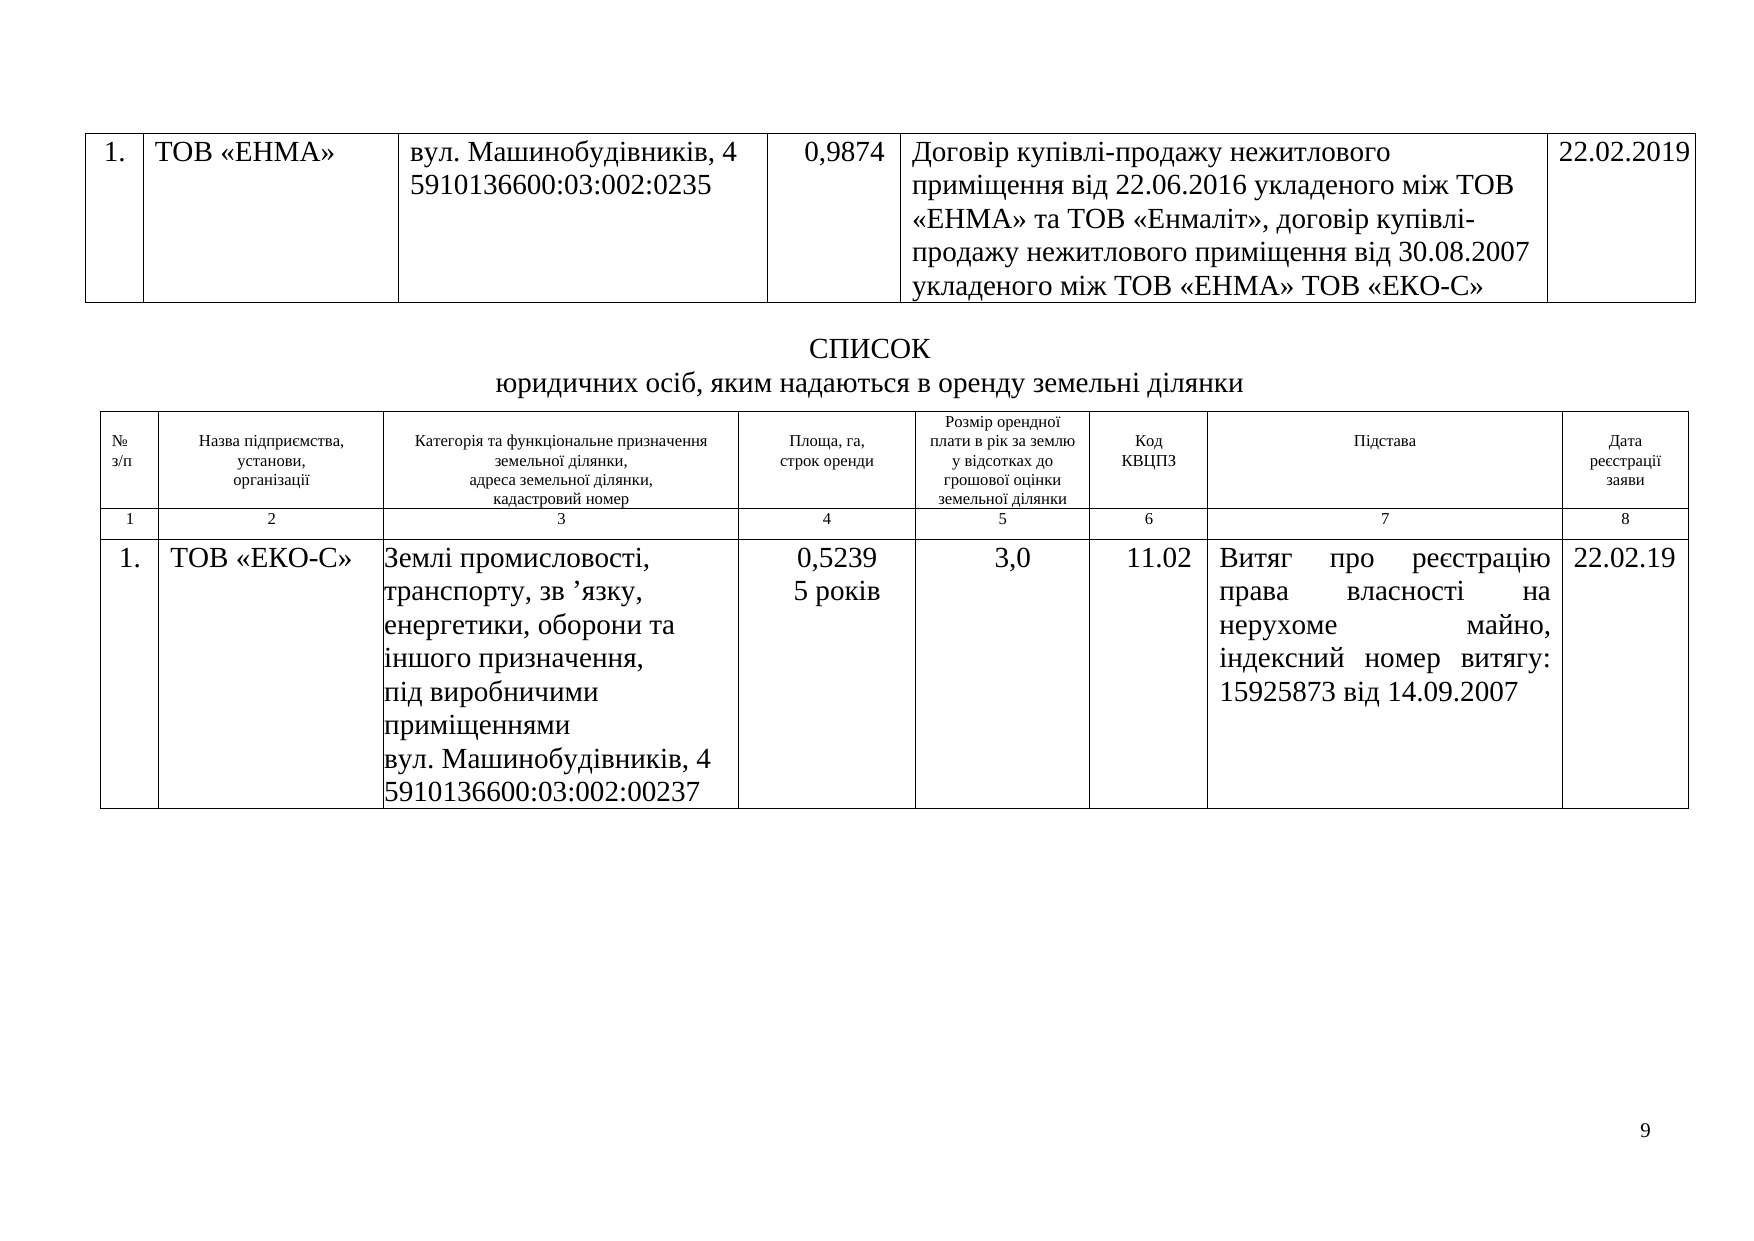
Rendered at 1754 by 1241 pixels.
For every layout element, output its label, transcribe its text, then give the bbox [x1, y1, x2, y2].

table_cell Витяг про реєстрацію права власності на нерухоме майно, індексний номер витягу: 15925873 від 14.09.2007 [1208, 540, 1562, 808]
table_header Назва підприємства, установи, організації [159, 412, 383, 508]
table_cell 0,5239 5 років [739, 540, 915, 808]
table_cell 11.02 [1090, 540, 1207, 808]
table_cell вул. Машинобудівників, 4 5910136600:03:002:0235 [399, 134, 767, 302]
table_cell 22.02.2019 [1548, 134, 1695, 302]
table_header Категорія та функціональне призначення земельної ділянки, адреса земельної ділянки, кадастровий номер [384, 412, 738, 508]
table_cell 22.02.19 [1563, 540, 1688, 808]
table_cell 6 [1090, 509, 1207, 539]
table_cell ТОВ «ЕКО-С» [159, 540, 383, 808]
table_cell 1. [86, 134, 143, 302]
table_cell 3,0 [916, 540, 1089, 808]
table_header Код КВЦПЗ [1090, 412, 1207, 508]
table_header Підстава [1208, 412, 1562, 508]
table_header Дата реєстрації заяви [1563, 412, 1688, 508]
table_cell ТОВ «ЕНМА» [144, 134, 398, 302]
table_cell Договір купівлі-продажу нежитлового приміщення від 22.06.2016 укладеного між ТОВ «ЕНМА» та ТОВ «Енмаліт», договір купівлі-продажу нежитлового приміщення від 30.08.2007 укладеного між ТОВ «ЕНМА» ТОВ «ЕКО-С» [901, 134, 1547, 302]
table_cell 8 [1563, 509, 1688, 539]
table_cell Землі промисловості, транспорту, зв ’язку, енергетики, оборони та іншого призначення, під виробничими приміщеннями вул. Машинобудівників, 4 5910136600:03:002:00237 [384, 540, 738, 808]
table_cell 3 [384, 509, 738, 539]
table_cell 4 [739, 509, 915, 539]
table_header Розмір орендної плати в рік за землю у відсотках до грошової оцінки земельної ділянки [916, 412, 1089, 508]
table_header № з/п [101, 412, 158, 508]
text СПИСОК [74, 331, 1665, 365]
table_cell 5 [916, 509, 1089, 539]
table_cell 0,9874 [768, 134, 900, 302]
text юридичних осіб, яким надаються в оренду земельні ділянки [74, 365, 1665, 398]
table_cell 7 [1208, 509, 1562, 539]
table_header Площа, га, строк оренди [739, 412, 915, 508]
table_cell 1 [101, 509, 158, 539]
table_cell 1. [101, 540, 158, 808]
table_cell 2 [159, 509, 383, 539]
